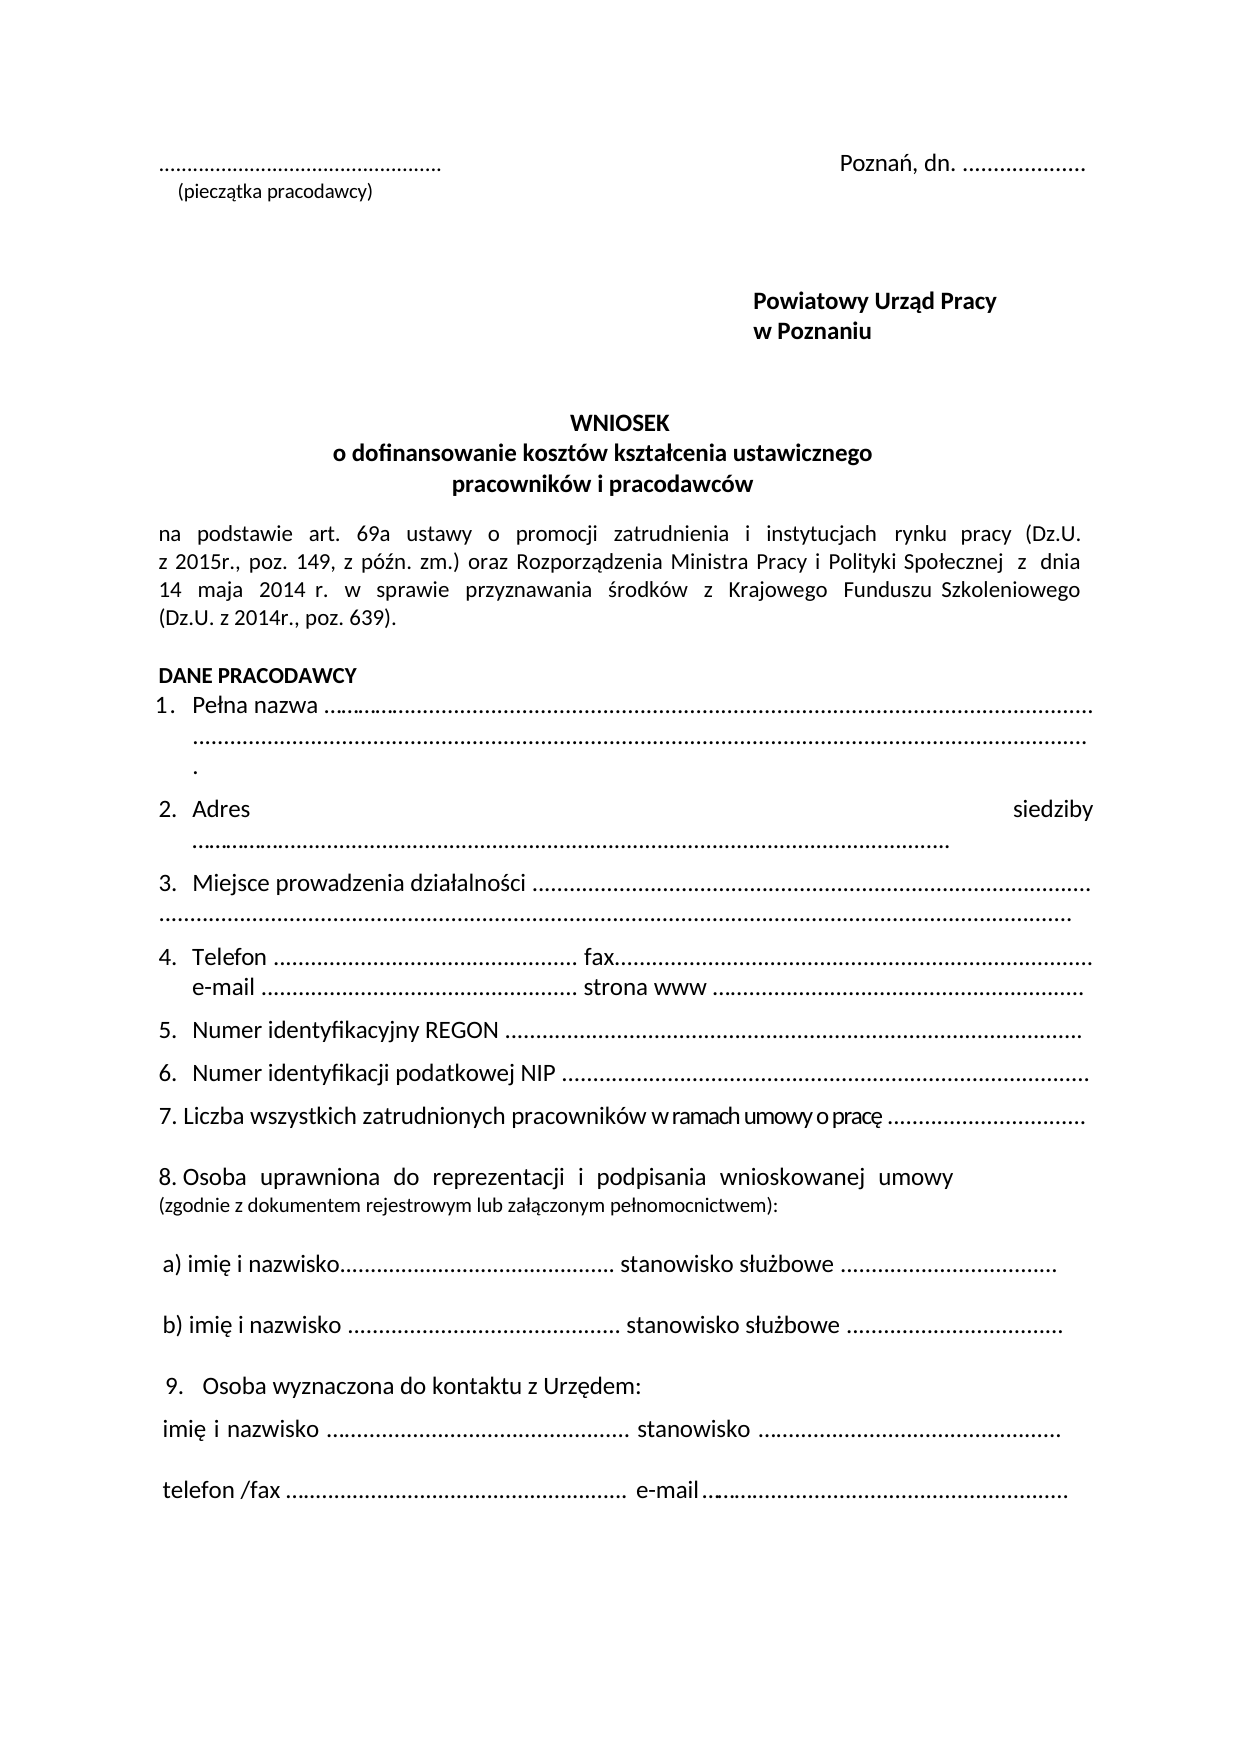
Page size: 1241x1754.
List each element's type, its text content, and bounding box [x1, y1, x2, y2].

text (zgodnie z dokumentem rejestrowym lub załączonym pełnomocnictwem): [158, 1192, 1093, 1217]
text o dofinansowanie kosztów kształcenia ustawicznego [148, 437, 1057, 468]
text ................................................................................................................................................... [158, 898, 1093, 928]
list Pełna nazwa …………….............................................................................................................. ................................................................................................................................................. [154, 689, 1093, 781]
text 2. Adres siedziby …………….............................................................................................................. [158, 793, 1093, 854]
text 8. Osoba uprawniona do reprezentacji i podpisania wnioskowanej umowy [158, 1161, 1093, 1192]
text 7. Liczba wszystkich zatrudnionych pracowników w ramach umowy o pracę ................................ [148, 1100, 1093, 1131]
text 3. Miejsce prowadzenia działalności .......................................................................................... [158, 867, 1093, 898]
text 5. Numer identyfikacyjny REGON ............................................................................................. [158, 1014, 1093, 1045]
text (pieczątka pracodawcy) [177, 178, 1093, 203]
text WNIOSEK [148, 407, 1092, 437]
text na podstawie art. 69a ustawy o promocji zatrudnienia i instytucjach rynku pracy (Dz.U. z 2015r., poz. 149, z późn. zm.) oraz Rozporządzenia Ministra Pracy i Polityki Społecznej z dnia 14 maja 2014 r. w sprawie przyznawania środków z Krajowego Funduszu Szkoleniowego (Dz.U. z 2014r., poz. 639). [158, 519, 1081, 631]
text 6. Numer identyfikacji podatkowej NIP ..................................................................................... [158, 1057, 1093, 1088]
text 4. Telefon ................................................. fax............................................................................. e-mail ................................................... strona www …......................................................... [158, 941, 1093, 1002]
text pracowników i pracodawców [148, 468, 1057, 498]
text a) imię i nazwisko............................................. stanowisko służbowe ................................... [158, 1248, 1093, 1278]
list Osoba wyznaczona do kontaktu z Urzędem: [165, 1370, 1093, 1400]
text b) imię i nazwisko ............................................ stanowisko służbowe ................................... [158, 1309, 1093, 1339]
text w Poznaniu [753, 315, 1052, 346]
text imię i nazwisko ….............................................. stanowisko ….............................................. [158, 1413, 1093, 1443]
text telefon /fax …..................................................... e-mail ………................................................... [158, 1474, 1093, 1504]
text Powiatowy Urząd Pracy [753, 285, 1093, 315]
text .................................................. Poznań, dn. .................... [158, 148, 1093, 178]
text DANE PRACODAWCY [158, 661, 1093, 689]
